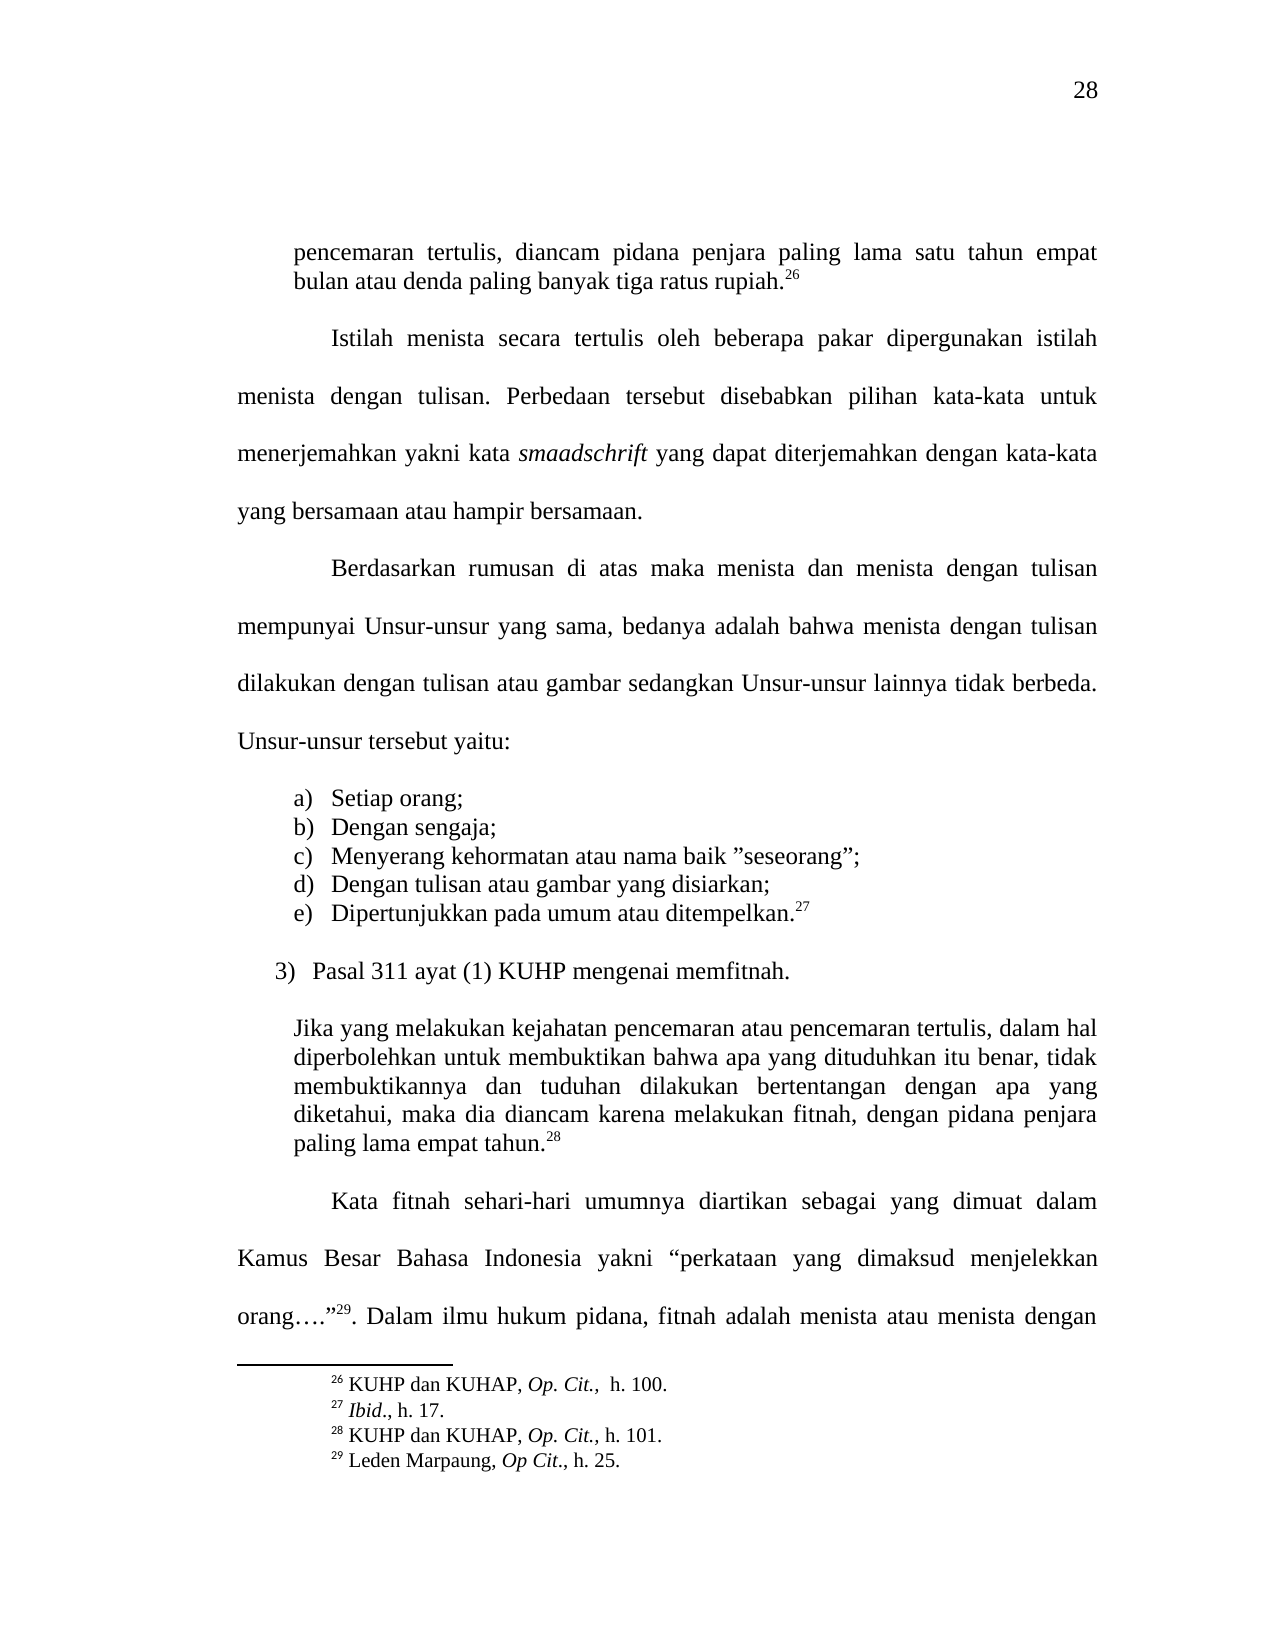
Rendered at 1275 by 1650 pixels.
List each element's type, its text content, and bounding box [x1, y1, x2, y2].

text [237, 1186, 1098, 1329]
list Dengan tulisan atau gambar yang disiarkan; [293, 869, 1098, 898]
list Menyerang kehormatan atau nama baik ”seseorang”; [293, 841, 1098, 869]
list Pasal 311 ayat (1) KUHP mengenai memfitnah. [274, 956, 1098, 984]
list Setiap orang; [293, 783, 1098, 812]
list Dipertunjukkan pada umum atau ditempelkan. [293, 898, 1098, 927]
text Jika yang melakukan kejahatan pencemaran atau pencemaran tertulis, dalam hal diperbolehkan untuk membuktikan bahwa apa yang dituduhkan itu benar, tidak membuktikannya dan tuduhan dilakukan bertentangan dengan apa yang diketahui, maka dia diancam karena melakukan fitnah, dengan pidana penjara paling lama empat tahun. [293, 1013, 1098, 1157]
text Berdasarkan rumusan di atas maka menista dan menista dengan tulisan mempunyai Unsur-unsur yang sama, bedanya adalah bahwa menista dengan tulisan dilakukan dengan tulisan atau gambar sedangkan Unsur-unsur lainnya tidak berbeda. Unsur-unsur tersebut yaitu: [237, 553, 1098, 754]
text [293, 237, 1098, 294]
text Istilah menista secara tertulis oleh beberapa pakar dipergunakan istilah menista dengan tulisan. Perbedaan tersebut disebabkan pilihan kata-kata untuk menerjemahkan yakni kata smaadschrift yang dapat diterjemahkan dengan kata-kata yang bersamaan atau hampir bersamaan. [237, 323, 1098, 524]
list Dengan sengaja; [293, 812, 1098, 841]
